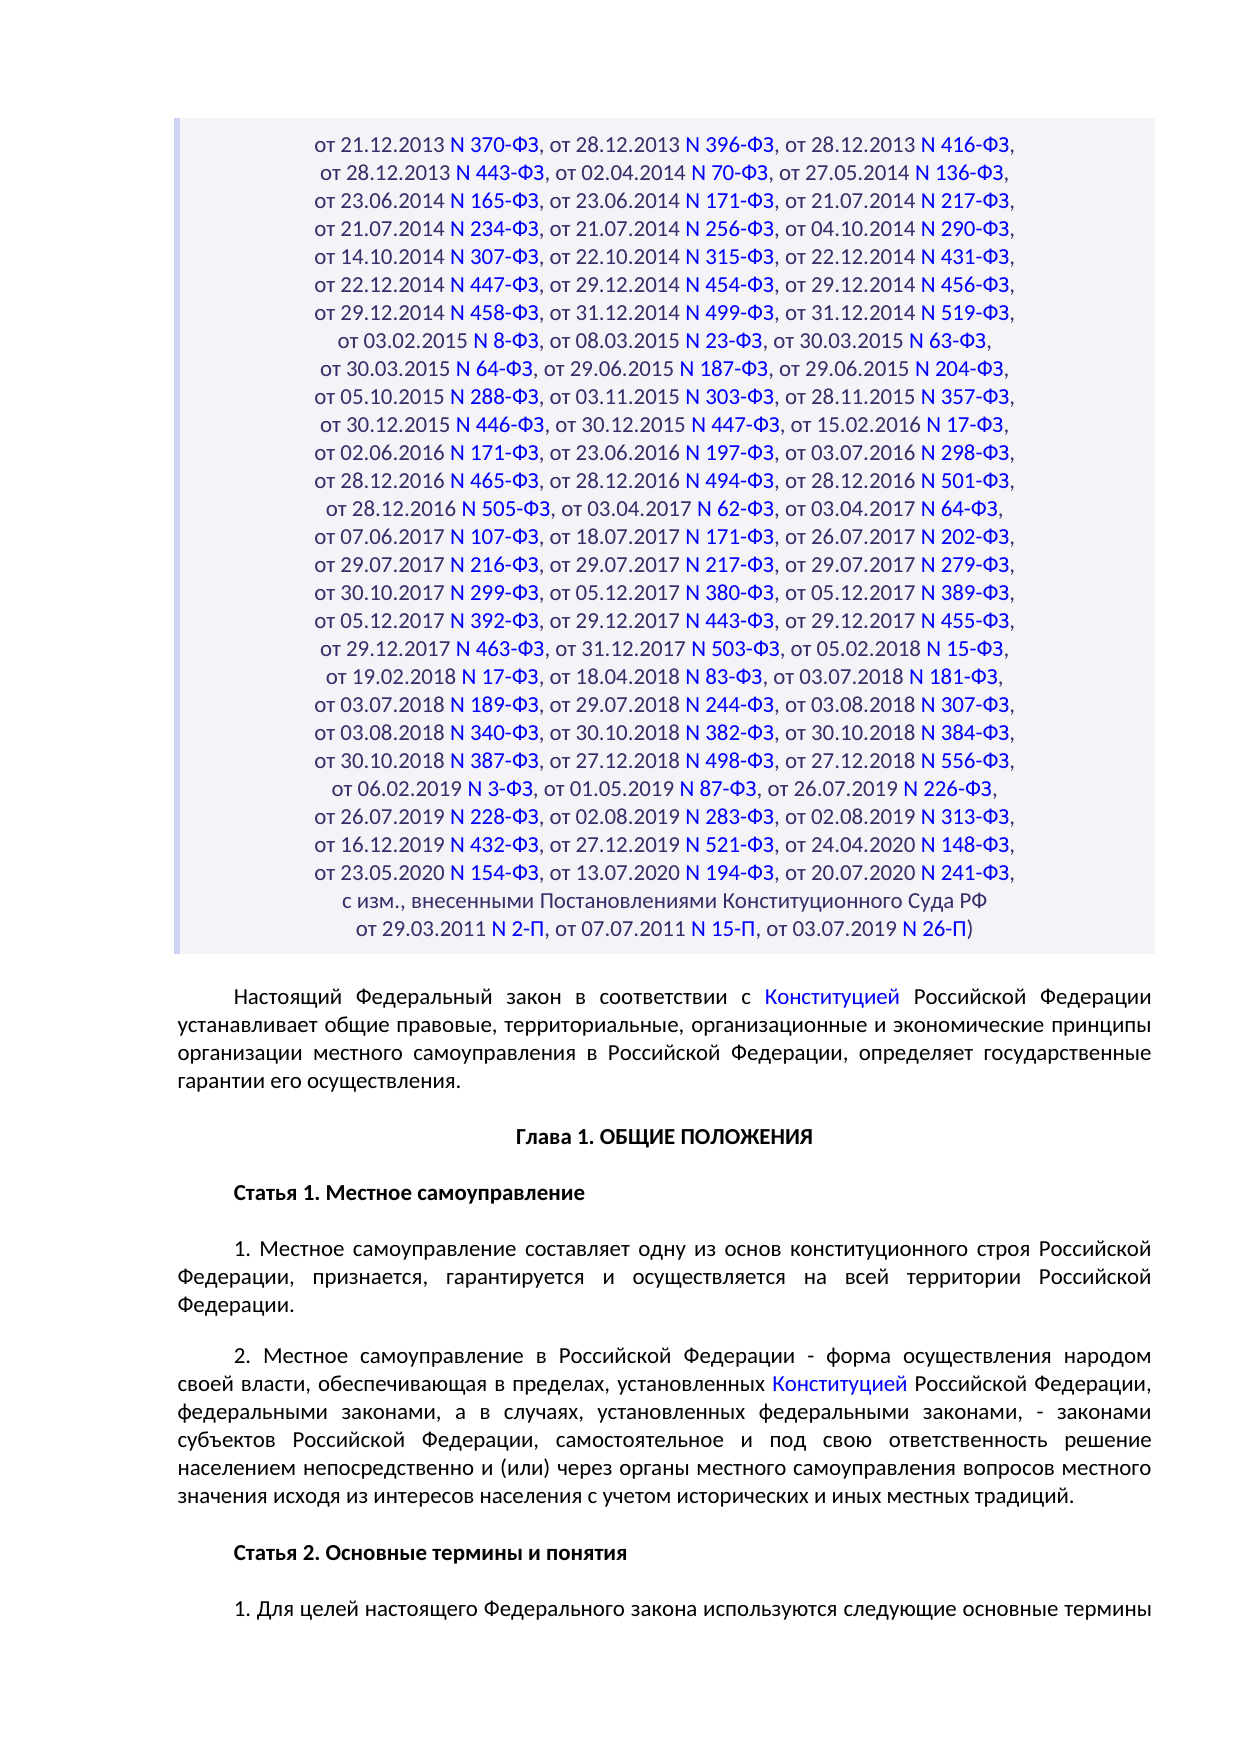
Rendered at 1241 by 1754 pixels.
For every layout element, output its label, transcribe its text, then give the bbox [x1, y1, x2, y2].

title Статья 1. Местное самоуправление [177, 1178, 1152, 1206]
title Глава 1. ОБЩИЕ ПОЛОЖЕНИЯ [177, 1122, 1152, 1150]
text Настоящий Федеральный закон в соответствии с Конституцией Российской Федерации устанавливает общие правовые, территориальные, организационные и экономические принципы организации местного самоуправления в Российской Федерации, определяет государственные гарантии его осуществления. [177, 982, 1152, 1094]
text 1. Местное самоуправление составляет одну из основ конституционного строя Российской Федерации, признается, гарантируется и осуществляется на всей территории Российской Федерации. [177, 1234, 1152, 1318]
text 2. Местное самоуправление в Российской Федерации - форма осуществления народом своей власти, обеспечивающая в пределах, установленных Конституцией Российской Федерации, федеральными законами, а в случаях, установленных федеральными законами, - законами субъектов Российской Федерации, самостоятельное и под свою ответственность решение населением непосредственно и (или) через органы местного самоуправления вопросов местного значения исходя из интересов населения с учетом исторических и иных местных традиций. [177, 1341, 1152, 1509]
title Статья 2. Основные термины и понятия [177, 1538, 1152, 1566]
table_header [180, 118, 1149, 954]
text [177, 1594, 1152, 1622]
